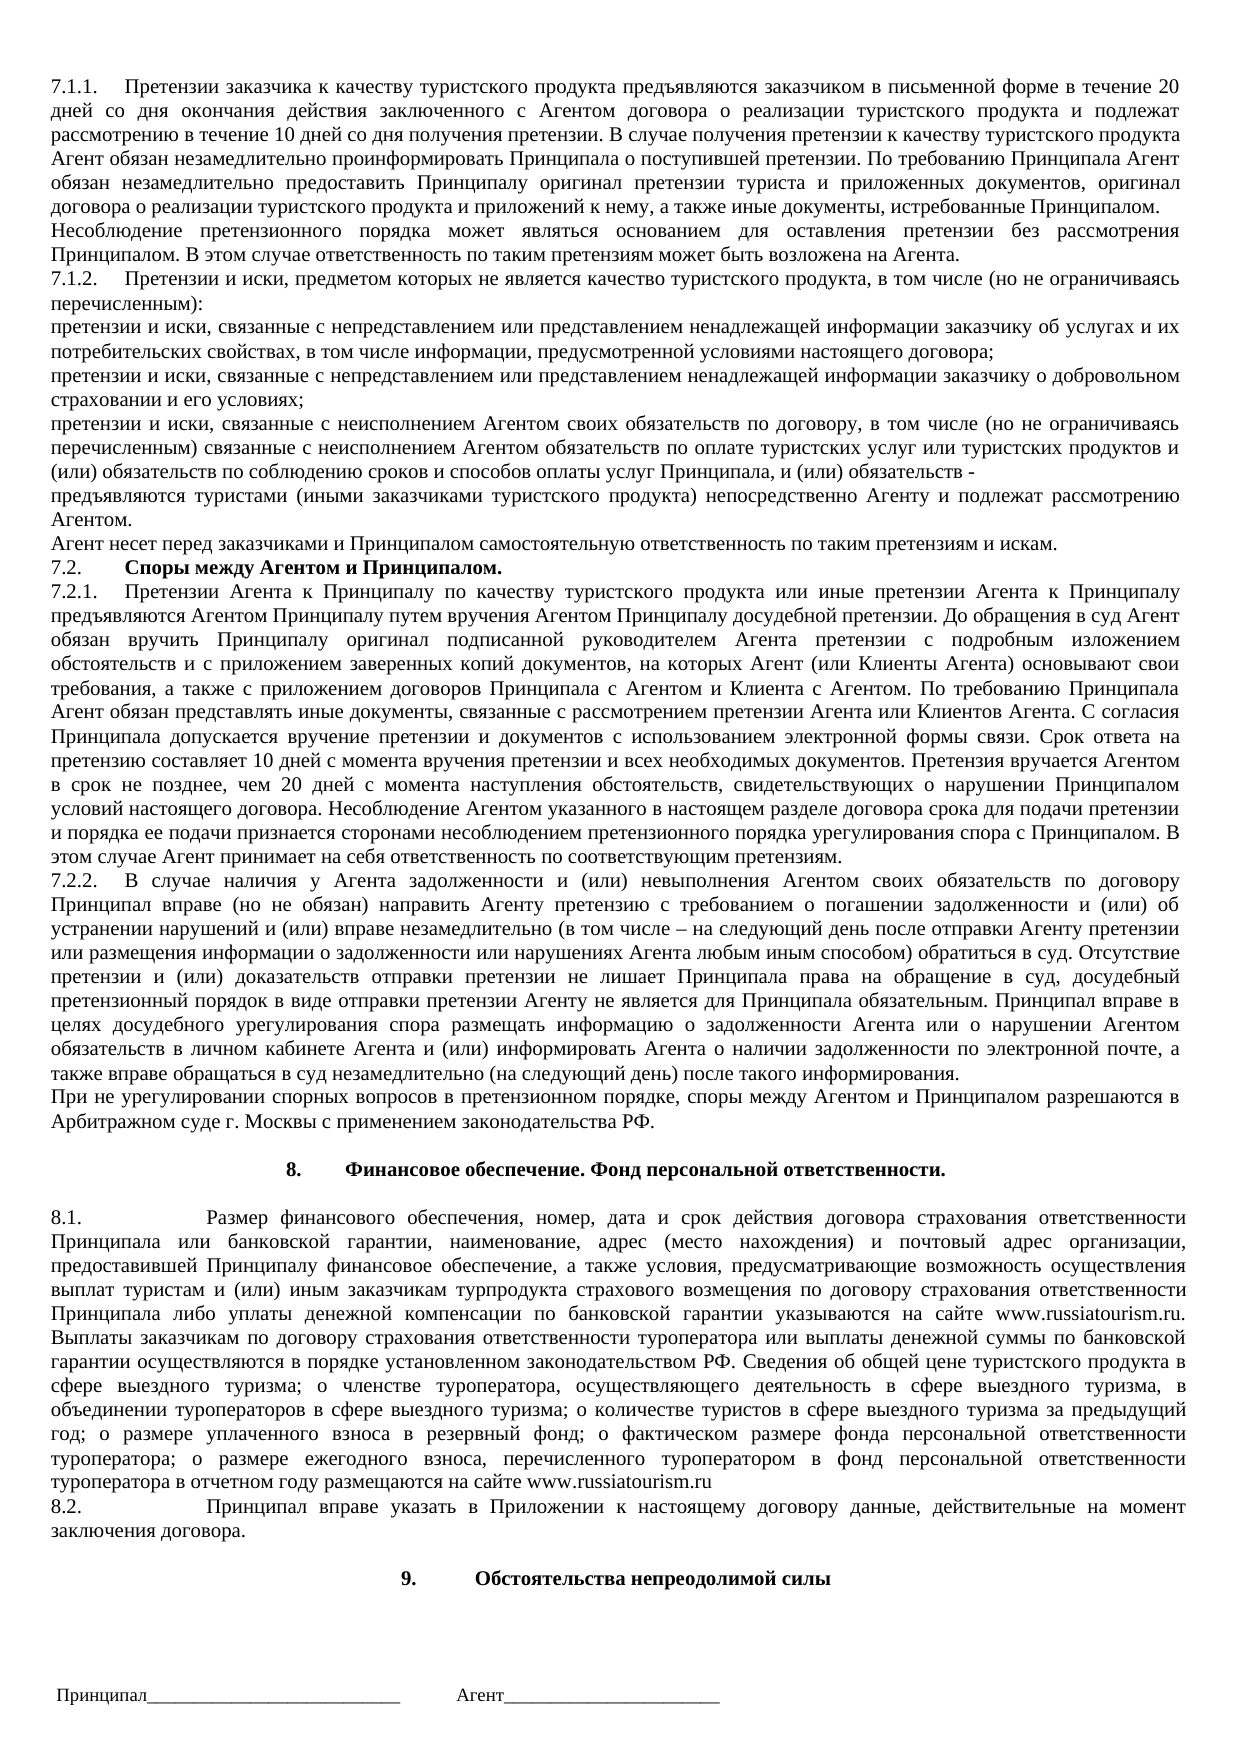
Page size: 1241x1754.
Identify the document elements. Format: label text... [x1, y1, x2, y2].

list В случае наличия у Агента задолженности и (или) невыполнения Агентом своих обязательств по договору Принципал вправе (но не обязан) направить Агенту претензию с требованием о погашении задолженности и (или) об устранении нарушений и (или) вправе незамедлительно (в том числе – на следующий день после отправки Агенту претензии или размещения информации о задолженности или нарушениях Агента любым иным способом) обратиться в суд. Отсутствие претензии и (или) доказательств отправки претензии не лишает Принципала права на обращение в суд, досудебный претензионный порядок в виде отправки претензии Агенту не является для Принципала обязательным. Принципал вправе в целях досудебного урегулирования спора размещать информацию о задолженности Агента или о нарушении Агентом обязательств в личном кабинете Агента и (или) информировать Агента о наличии задолженности по электронной почте, а также вправе обращаться в суд незамедлительно (на следующий день) после такого информирования. [51, 868, 1181, 1084]
text Агент несет перед заказчиками и Принципалом самостоятельную ответственность по таким претензиям и искам. [51, 531, 1181, 555]
list Претензии и иски, предметом которых не является качество туристского продукта, в том числе (но не ограничиваясь перечисленным): [51, 266, 1181, 314]
list Претензии Агента к Принципалу по качеству туристского продукта или иные претензии Агента к Принципалу предъявляются Агентом Принципалу путем вручения Агентом Принципалу досудебной претензии. До обращения в суд Агент обязан вручить Принципалу оригинал подписанной руководителем Агента претензии с подробным изложением обстоятельств и с приложением заверенных копий документов, на которых Агент (или Клиенты Агента) основывают свои требования, а также с приложением договоров Принципала с Агентом и Клиента с Агентом. По требованию Принципала Агент обязан представлять иные документы, связанные с рассмотрением претензии Агента или Клиентов Агента. С согласия Принципала допускается вручение претензии и документов с использованием электронной формы связи. Срок ответа на претензию составляет 10 дней с момента вручения претензии и всех необходимых документов. Претензия вручается Агентом в срок не позднее, чем 20 дней с момента наступления обстоятельств, свидетельствующих о нарушении Принципалом условий настоящего договора. Несоблюдение Агентом указанного в настоящем разделе договора срока для подачи претензии и порядка ее подачи признается сторонами несоблюдением претензионного порядка урегулирования спора с Принципалом. В этом случае Агент принимает на себя ответственность по соответствующим претензиям. [51, 579, 1181, 868]
list Принципал вправе указать в Приложении к настоящему договору данные, действительные на момент заключения договора. [51, 1493, 1188, 1542]
list Финансовое обеспечение. Фонд персональной ответственности. [51, 1157, 1181, 1181]
list Обстоятельства непреодолимой силы [51, 1566, 1181, 1590]
text предъявляются туристами (иными заказчиками туристского продукта) непосредственно Агенту и подлежат рассмотрению Агентом. [51, 483, 1181, 531]
text Несоблюдение претензионного порядка может являться основанием для оставления претензии без рассмотрения Принципалом. В этом случае ответственность по таким претензиям может быть возложена на Агента. [51, 218, 1181, 266]
list Размер финансового обеспечения, номер, дата и срок действия договора страхования ответственности Принципала или банковской гарантии, наименование, адрес (место нахождения) и почтовый адрес организации, предоставившей Принципалу финансовое обеспечение, а также условия, предусматривающие возможность осуществления выплат туристам и (или) иным заказчикам турпродукта страхового возмещения по договору страхования ответственности Принципала либо уплаты денежной компенсации по банковской гарантии указываются на сайте www.russiatourism.ru. Выплаты заказчикам по договору страхования ответственности туроператора или выплаты денежной суммы по банковской гарантии осуществляются в порядке установленном законодательством РФ. Сведения об общей цене туристского продукта в сфере выездного туризма; о членстве туроператора, осуществляющего деятельность в сфере выездного туризма, в объединении туроператоров в сфере выездного туризма; о количестве туристов в сфере выездного туризма за предыдущий год; о размере уплаченного взноса в резервный фонд; о фактическом размере фонда персональной ответственности туроператора; о размере ежегодного взноса, перечисленного туроператором в фонд персональной ответственности туроператора в отчетном году размещаются на сайте www.russiatourism.ru [51, 1205, 1188, 1493]
text претензии и иски, связанные с непредставлением или представлением ненадлежащей информации заказчику об услугах и их потребительских свойствах, в том числе информации, предусмотренной условиями настоящего договора; [51, 314, 1181, 363]
list Споры между Агентом и Принципалом. [51, 555, 1181, 579]
text претензии и иски, связанные с непредставлением или представлением ненадлежащей информации заказчику о добровольном страховании и его условиях; [51, 363, 1181, 411]
list Претензии заказчика к качеству туристского продукта предъявляются заказчиком в письменной форме в течение 20 дней со дня окончания действия заключенного с Агентом договора о реализации туристского продукта и подлежат рассмотрению в течение 10 дней со дня получения претензии. В случае получения претензии к качеству туристского продукта Агент обязан незамедлительно проинформировать Принципала о поступившей претензии. По требованию Принципала Агент обязан незамедлительно предоставить Принципалу оригинал претензии туриста и приложенных документов, оригинал договора о реализации туристского продукта и приложений к нему, а также иные документы, истребованные Принципалом. [51, 74, 1181, 218]
text претензии и иски, связанные с неисполнением Агентом своих обязательств по договору, в том числе (но не ограничиваясь перечисленным) связанные с неисполнением Агентом обязательств по оплате туристских услуг или туристских продуктов и (или) обязательств по соблюдению сроков и способов оплаты услуг Принципала, и (или) обязательств - [51, 411, 1181, 483]
text При не урегулировании спорных вопросов в претензионном порядке, споры между Агентом и Принципалом разрешаются в Арбитражном суде г. Москвы с применением законодательства РФ. [51, 1084, 1181, 1133]
